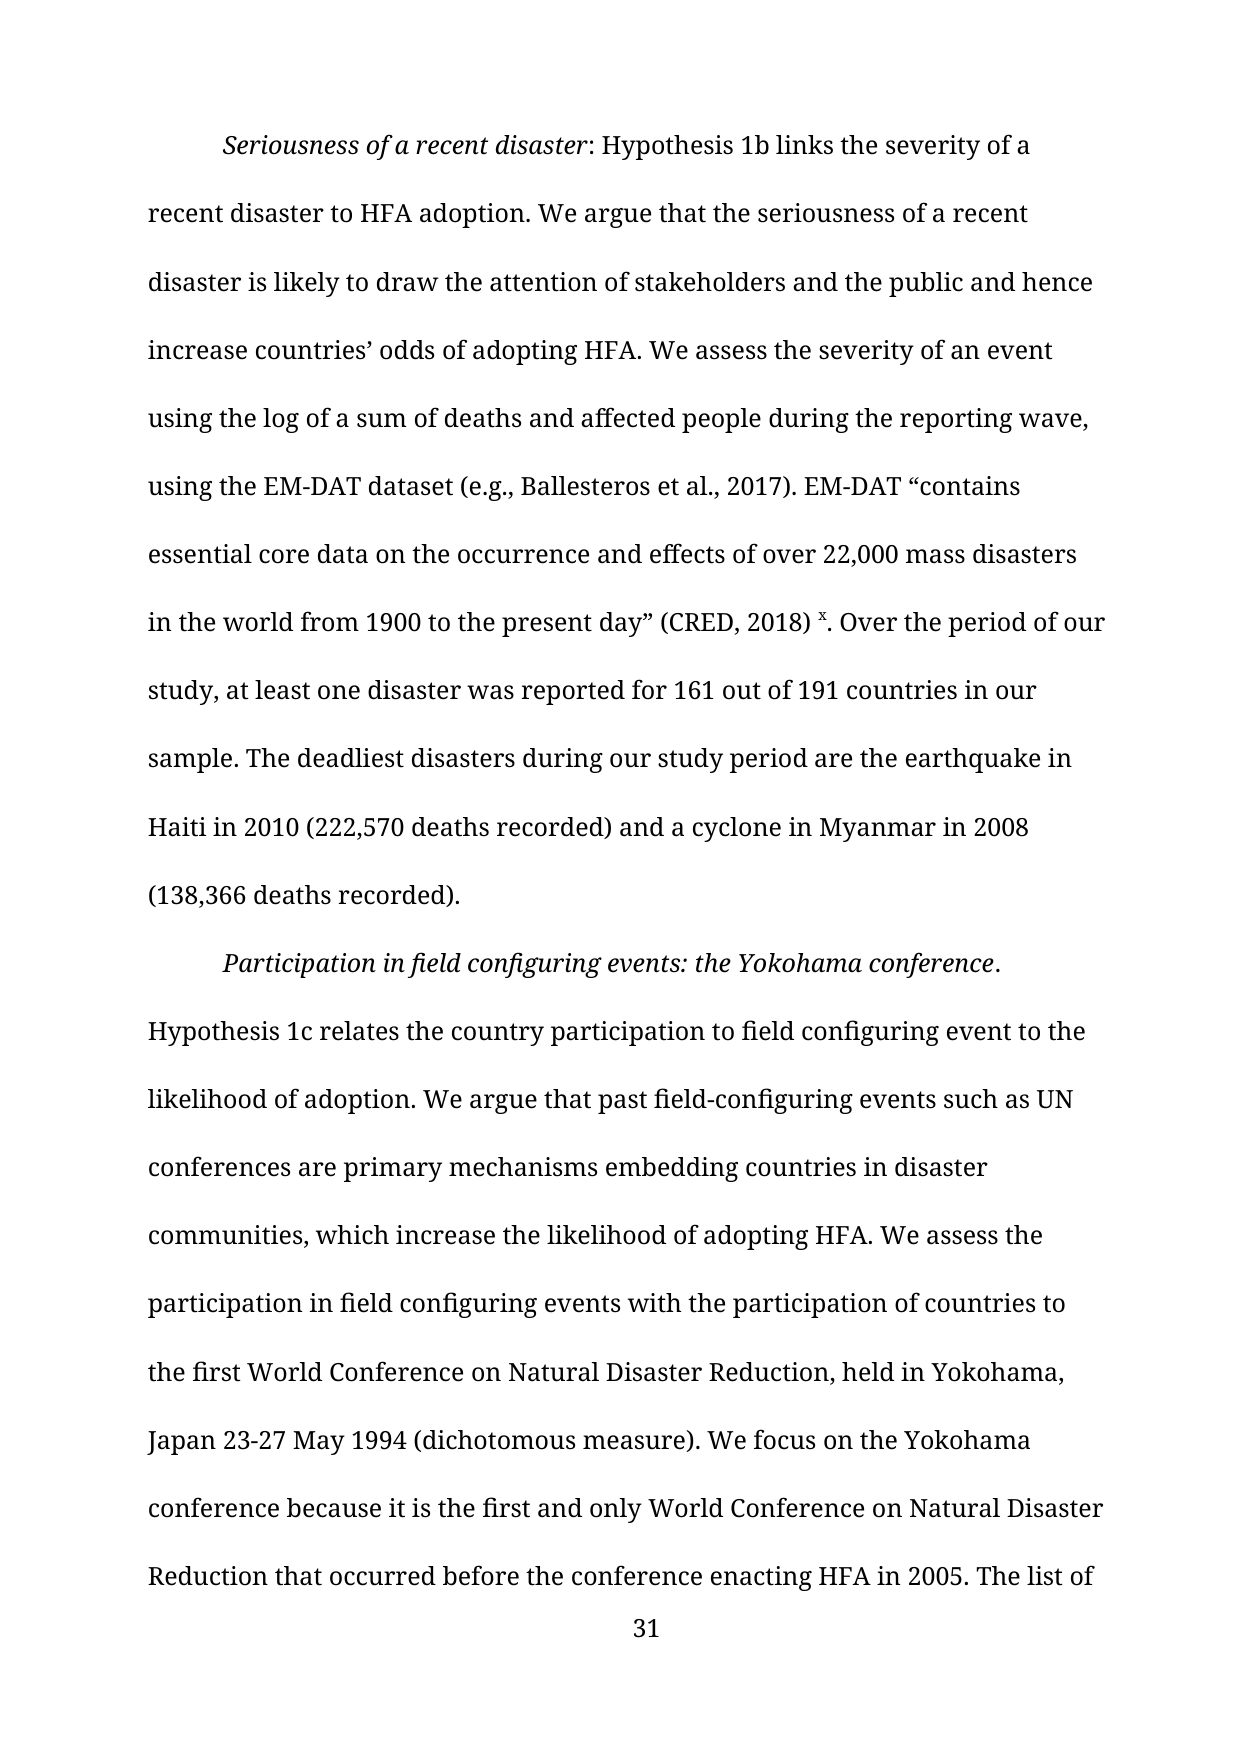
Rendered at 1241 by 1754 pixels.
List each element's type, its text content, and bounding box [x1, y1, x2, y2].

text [148, 946, 1107, 1593]
text Seriousness of a recent disaster: Hypothesis 1b links the severity of a recent disaster to HFA adoption. We argue that the seriousness of a recent disaster is likely to draw the attention of stakeholders and the public and hence increase countries’ odds of adopting HFA. We assess the severity of an event using the log of a sum of deaths and affected people during the reporting wave, using the EM-DAT dataset (e.g., Ballesteros et al., 2017). EM-DAT “contains essential core data on the occurrence and effects of over 22,000 mass disasters in the world from 1900 to the present day” (CRED, 2018) . Over the period of our study, at least one disaster was reported for 161 out of 191 countries in our sample. The deadliest disasters during our study period are the earthquake in Haiti in 2010 (222,570 deaths recorded) and a cyclone in Myanmar in 2008 (138,366 deaths recorded). [148, 128, 1107, 911]
